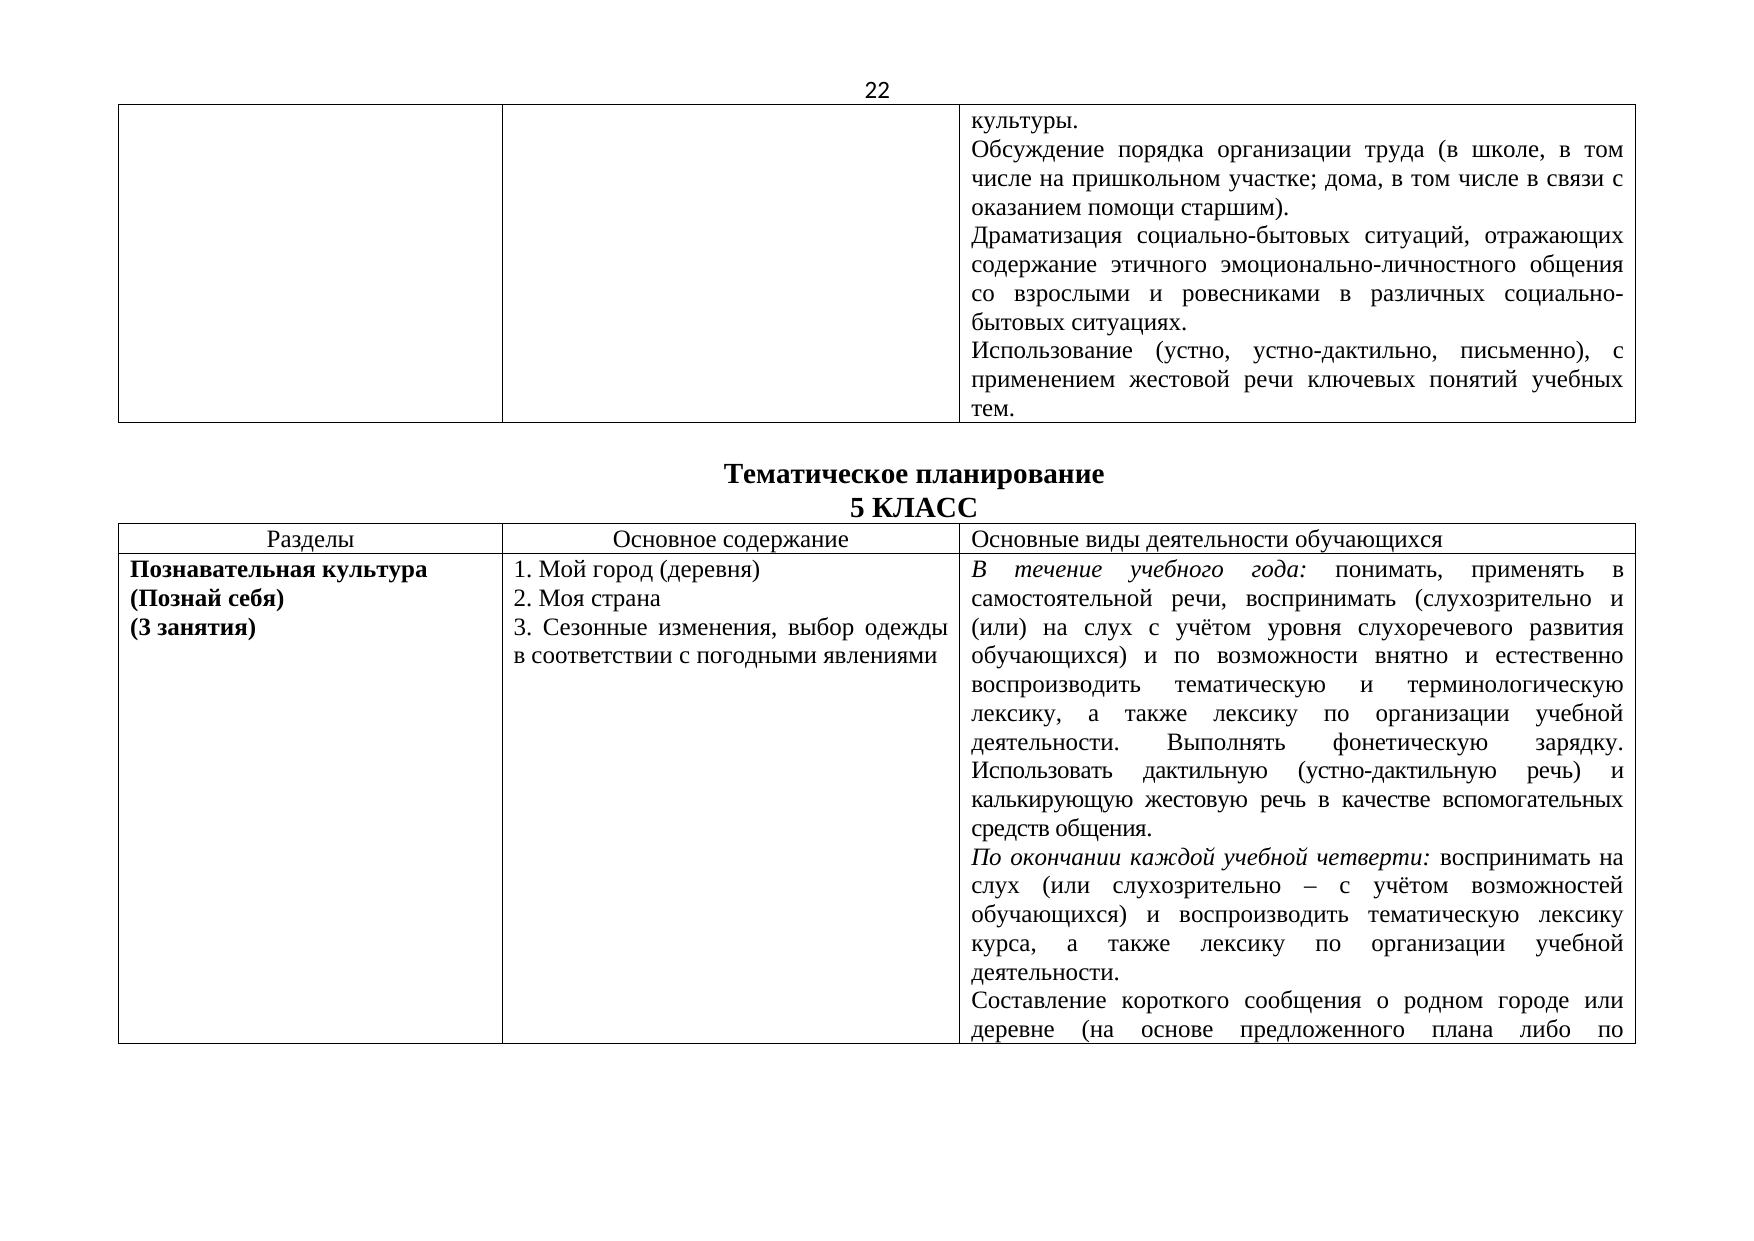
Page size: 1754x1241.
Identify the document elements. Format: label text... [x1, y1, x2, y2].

text 5 КЛАСС [118, 490, 1636, 523]
table_header Основное содержание [503, 524, 959, 553]
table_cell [960, 554, 1635, 1043]
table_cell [119, 105, 502, 422]
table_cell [503, 554, 959, 1043]
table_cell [503, 105, 959, 422]
table_header Основные виды деятельности обучающихся [960, 524, 1635, 553]
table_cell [960, 105, 1635, 422]
table_header Разделы [119, 524, 502, 553]
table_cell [119, 554, 502, 1043]
text Тематическое планирование [118, 456, 1636, 490]
